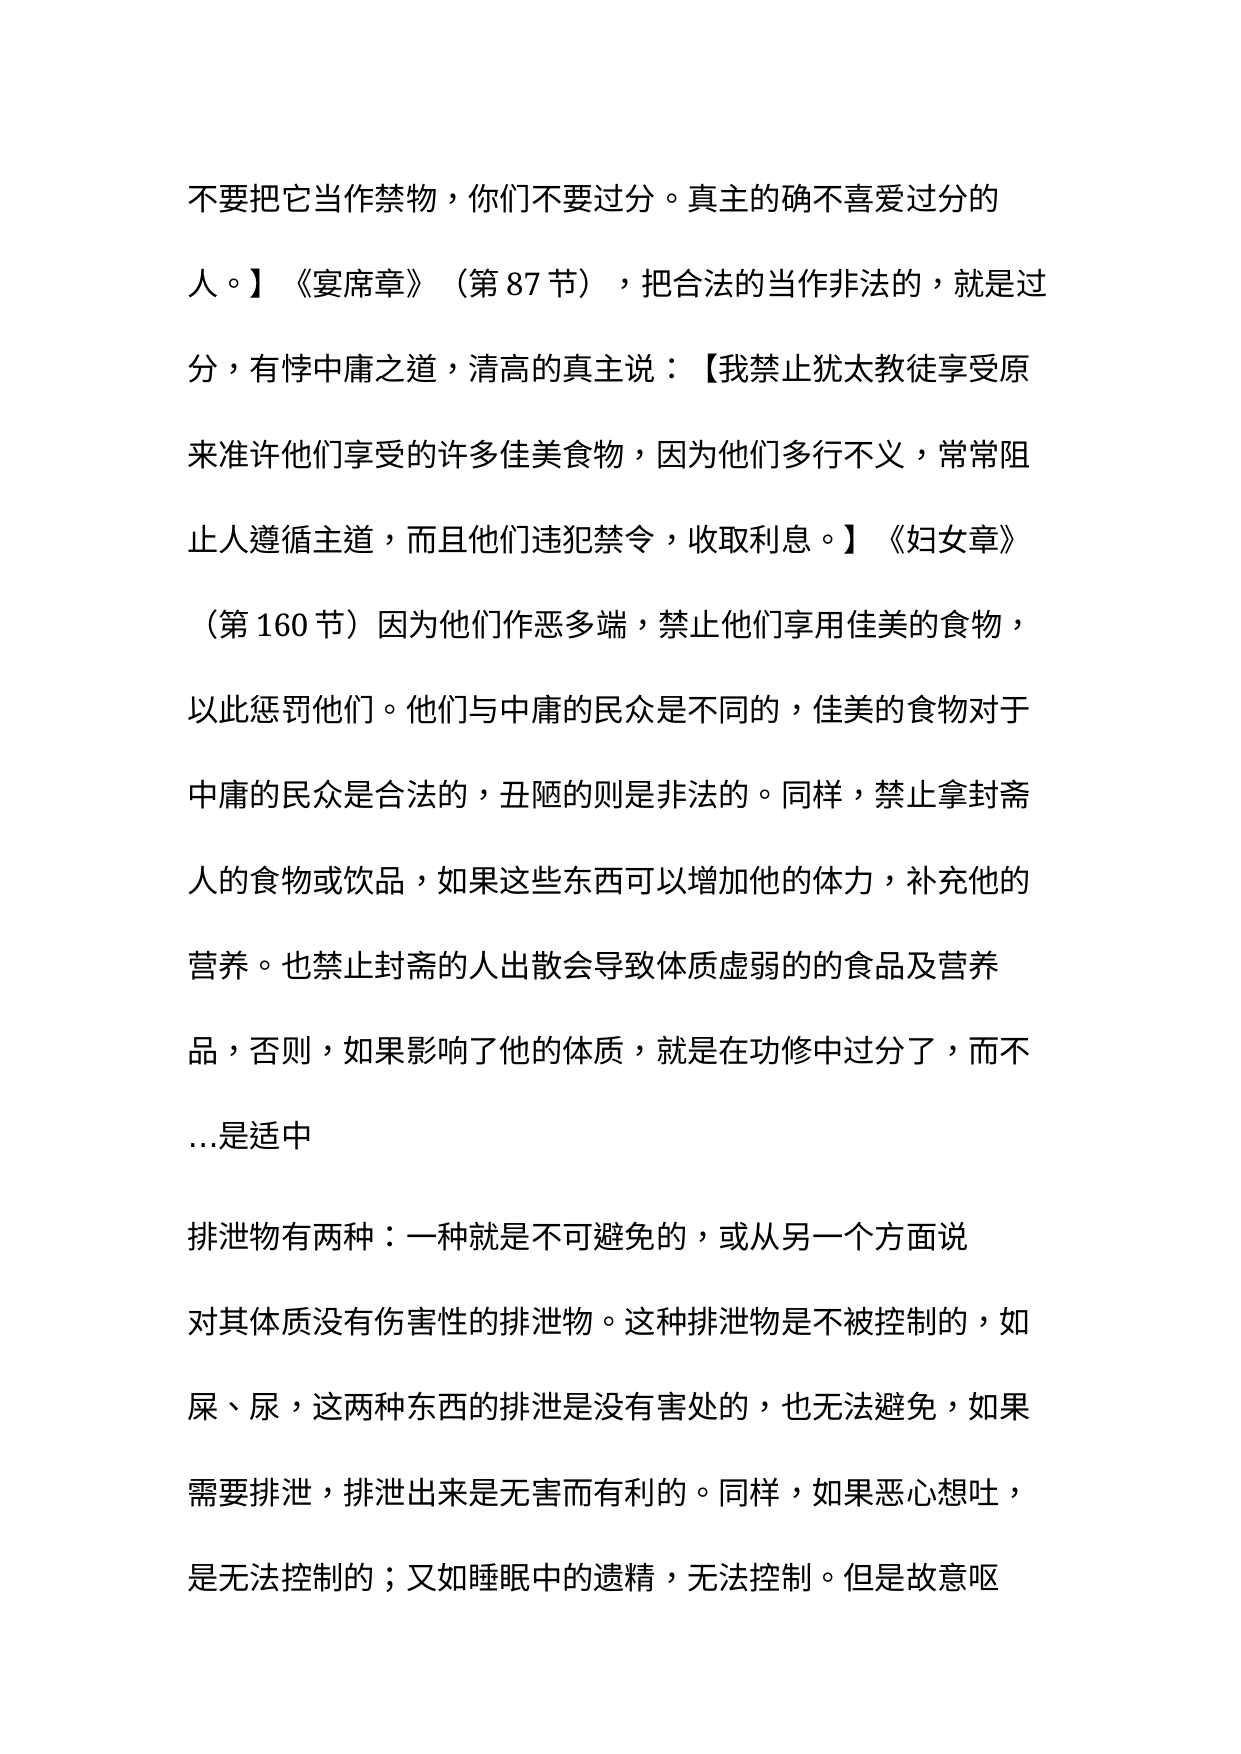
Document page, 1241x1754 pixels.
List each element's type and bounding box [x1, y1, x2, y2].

text [187, 1215, 1053, 1598]
text [187, 177, 1053, 1157]
